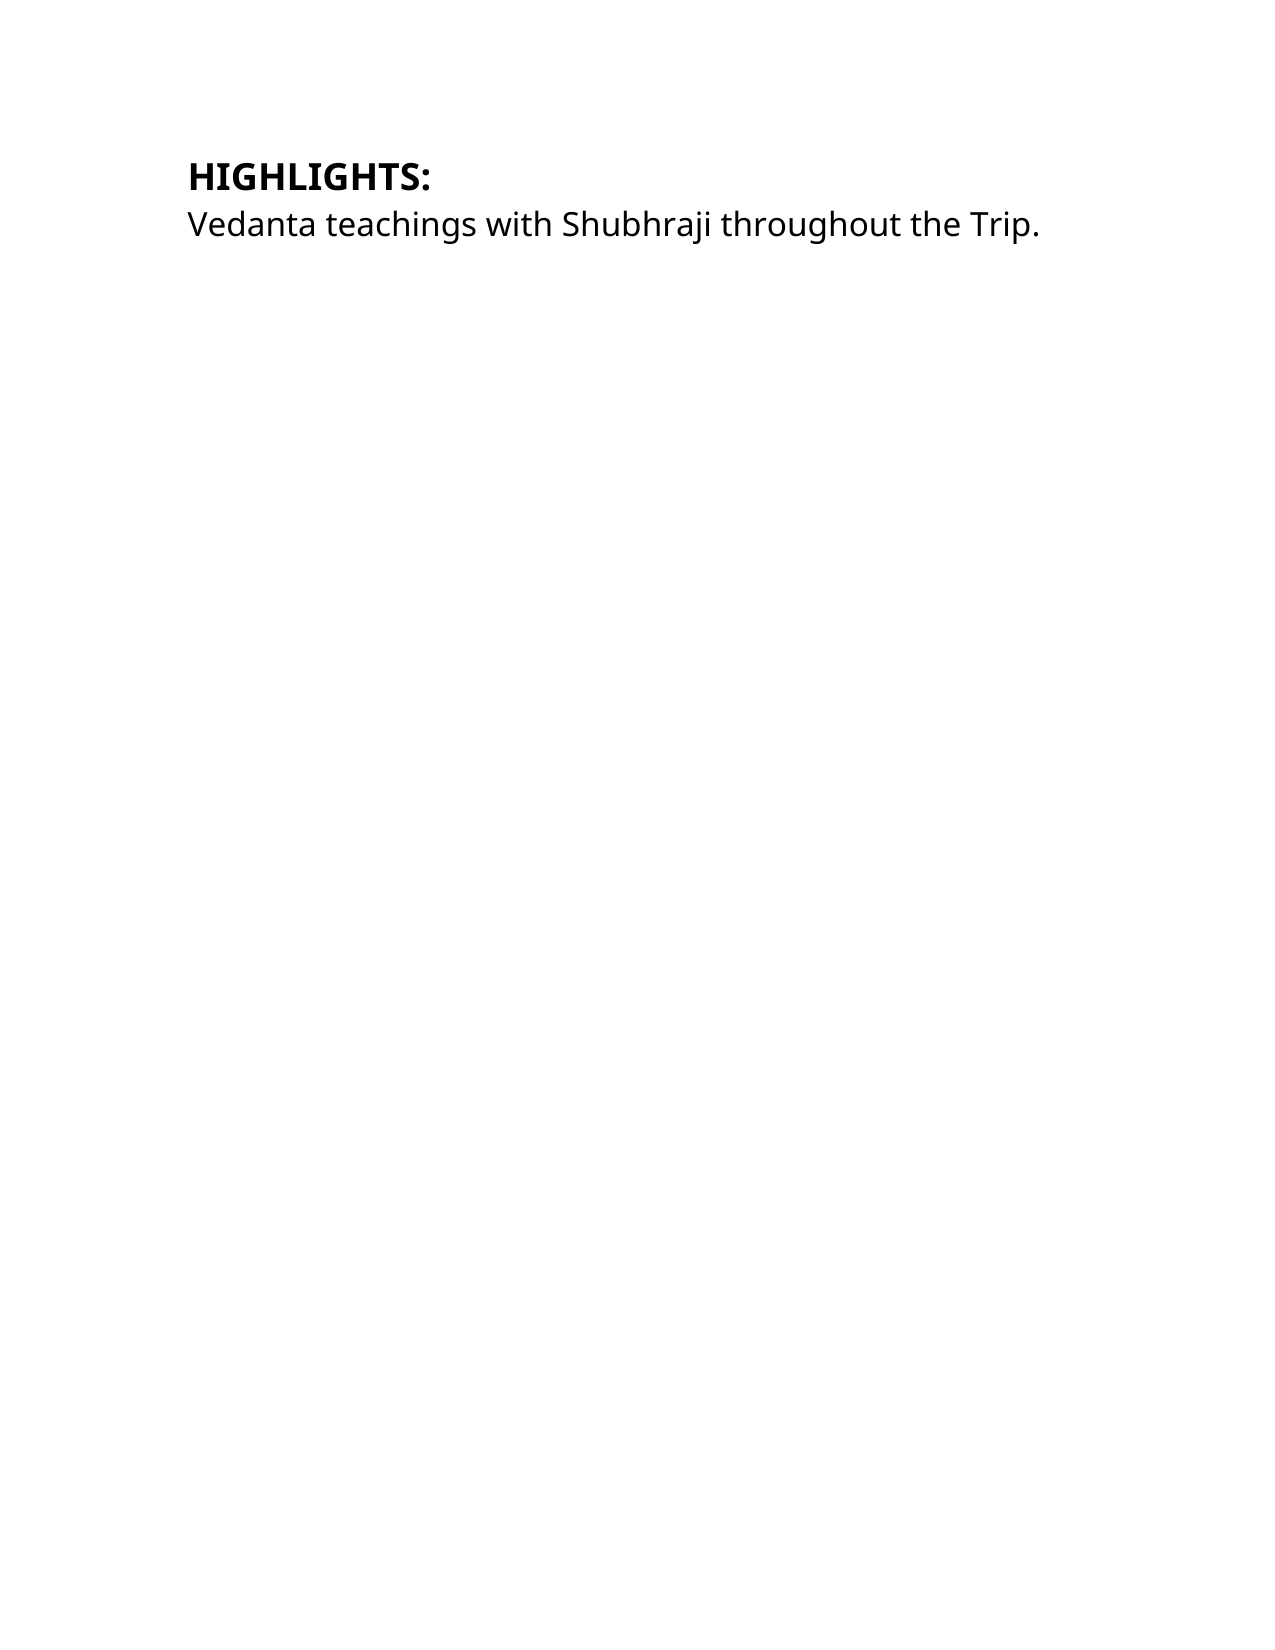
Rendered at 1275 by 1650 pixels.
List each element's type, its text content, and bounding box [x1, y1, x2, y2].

text Vedanta teachings with Shubhraji throughout the Trip. [187, 201, 1087, 246]
text HIGHLIGHTS: [187, 150, 1087, 201]
